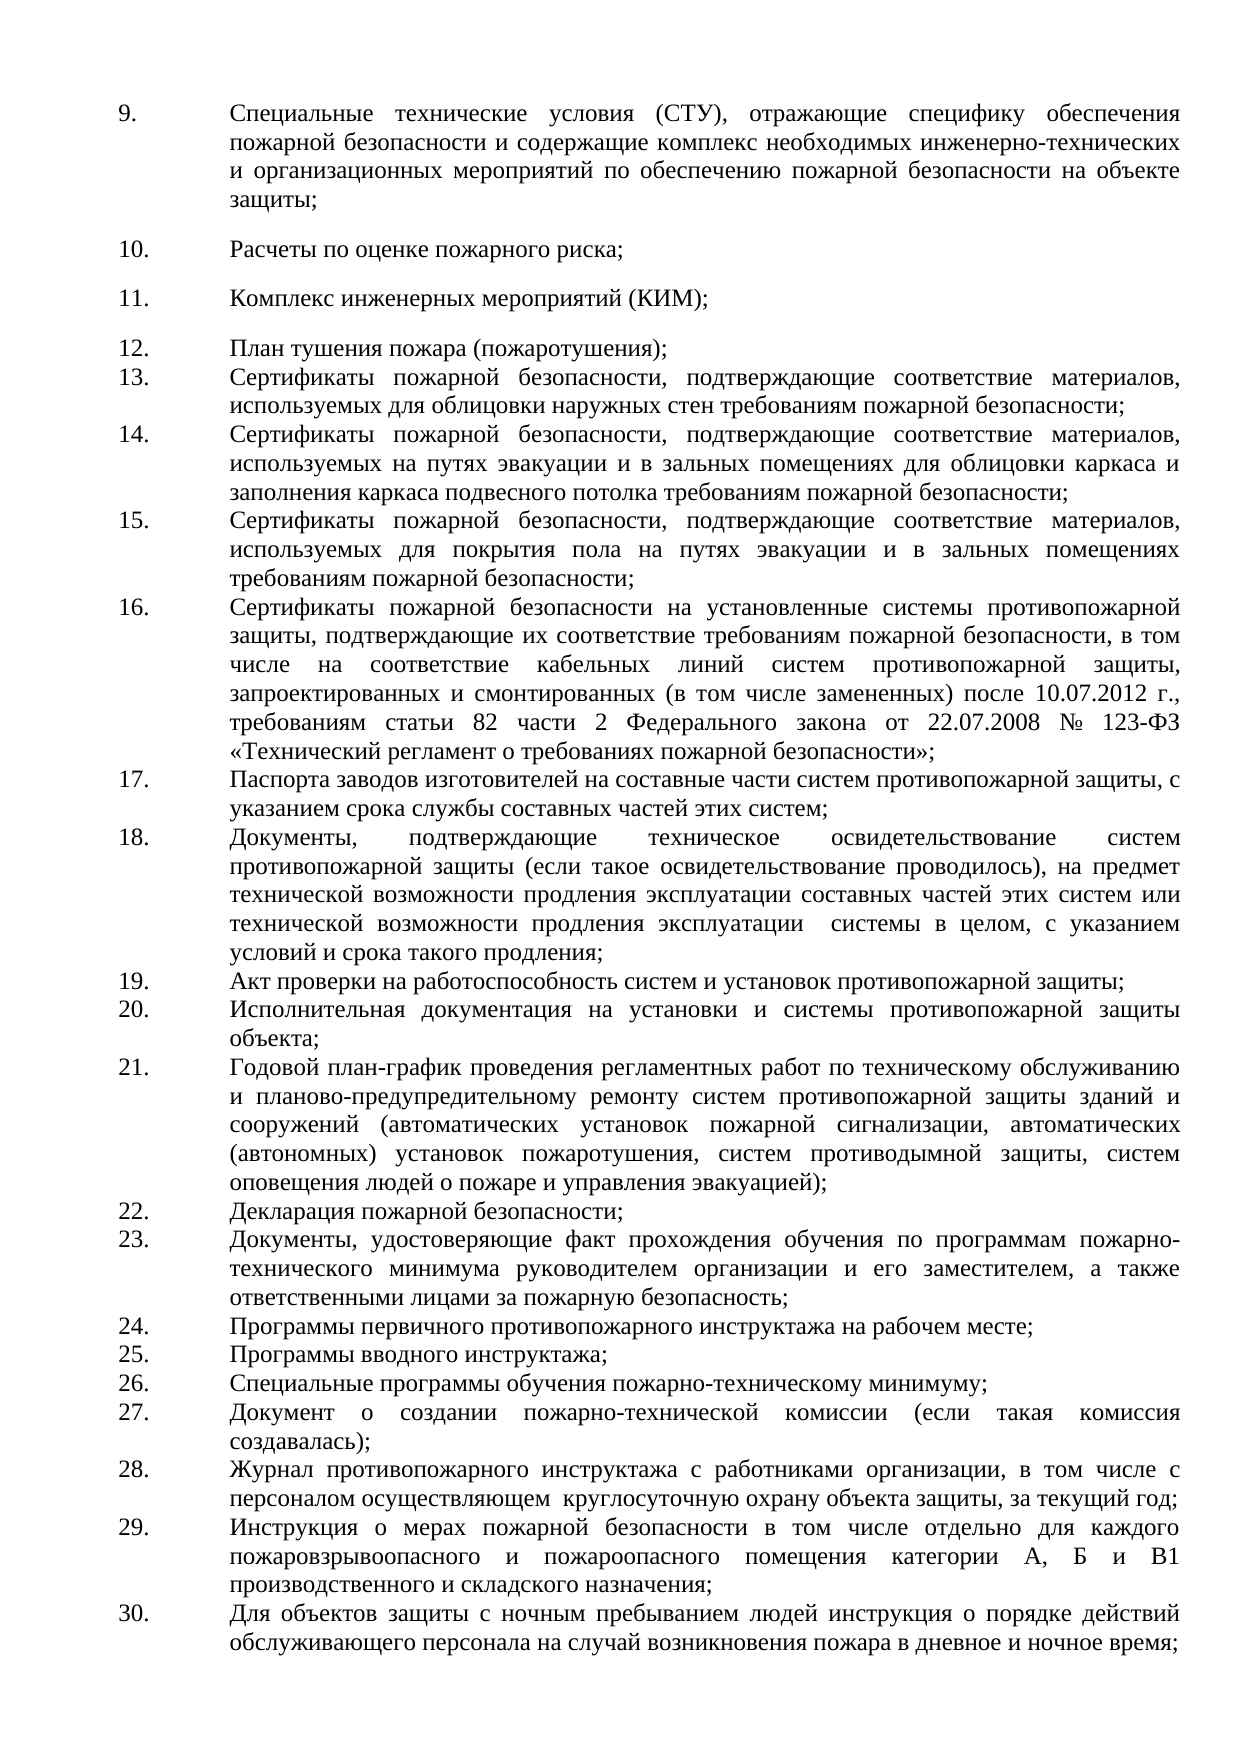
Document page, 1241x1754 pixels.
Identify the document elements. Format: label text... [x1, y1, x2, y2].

list Инструкция о мерах пожарной безопасности в том числе отдельно для каждого пожаровзрывоопасного и пожароопасного помещения категории А, Б и В1 производственного и складского назначения; [118, 1512, 1181, 1598]
list Программы первичного противопожарного инструктажа на рабочем месте; [118, 1311, 1181, 1339]
list Сертификаты пожарной безопасности, подтверждающие соответствие материалов, используемых на путях эвакуации и в зальных помещениях для облицовки каркаса и заполнения каркаса подвесного потолка требованиям пожарной безопасности; [118, 419, 1181, 505]
list Журнал противопожарного инструктажа с работниками организации, в том числе с персоналом осуществляющем круглосуточную охрану объекта защиты, за текущий год; [118, 1454, 1181, 1512]
list Годовой план-график проведения регламентных работ по техническому обслуживанию и планово-предупредительному ремонту систем противопожарной защиты зданий и сооружений (автоматических установок пожарной сигнализации, автоматических (автономных) установок пожаротушения, систем противодымной защиты, систем оповещения людей о пожаре и управления эвакуацией); [118, 1052, 1181, 1196]
list Декларация пожарной безопасности; [118, 1196, 1181, 1224]
list Для объектов защиты с ночным пребыванием людей инструкция о порядке действий обслуживающего персонала на случай возникновения пожара в дневное и ночное время; [118, 1598, 1181, 1656]
list Программы вводного инструктажа; [118, 1339, 1181, 1368]
list Комплекс инженерных мероприятий (КИМ); [118, 283, 1181, 312]
list Документ о создании пожарно-технической комиссии (если такая комиссия создавалась); [118, 1397, 1181, 1454]
list План тушения пожара (пожаротушения); [118, 333, 1181, 362]
list Сертификаты пожарной безопасности на установленные системы противопожарной защиты, подтверждающие их соответствие требованиям пожарной безопасности, в том числе на соответствие кабельных линий систем противопожарной защиты, запроектированных и смонтированных (в том числе замененных) после 10.07.2012 г., требованиям статьи 82 части 2 Федерального закона от 22.07.2008 № 123-ФЗ «Технический регламент о требованиях пожарной безопасности»; [118, 592, 1181, 764]
list Паспорта заводов изготовителей на составные части систем противопожарной защиты, с указанием срока службы составных частей этих систем; [118, 764, 1181, 822]
list Сертификаты пожарной безопасности, подтверждающие соответствие материалов, используемых для облицовки наружных стен требованиям пожарной безопасности; [118, 362, 1181, 419]
list Документы, подтверждающие техническое освидетельствование систем противопожарной защиты (если такое освидетельствование проводилось), на предмет технической возможности продления эксплуатации составных частей этих систем или технической возможности продления эксплуатации системы в целом, с указанием условий и срока такого продления; [118, 822, 1181, 966]
list Расчеты по оценке пожарного риска; [118, 234, 1181, 262]
list Сертификаты пожарной безопасности, подтверждающие соответствие материалов, используемых для покрытия пола на путях эвакуации и в зальных помещениях требованиям пожарной безопасности; [118, 505, 1181, 592]
list Документы, удостоверяющие факт прохождения обучения по программам пожарно-технического минимума руководителем организации и его заместителем, а также ответственными лицами за пожарную безопасность; [118, 1224, 1181, 1311]
list Специальные технические условия (СТУ), отражающие специфику обеспечения пожарной безопасности и содержащие комплекс необходимых инженерно-технических и организационных мероприятий по обеспечению пожарной безопасности на объекте защиты; [118, 98, 1181, 213]
list Исполнительная документация на установки и системы противопожарной защиты объекта; [118, 994, 1181, 1052]
list Специальные программы обучения пожарно-техническому минимуму; [118, 1368, 1181, 1397]
list Акт проверки на работоспособность систем и установок противопожарной защиты; [118, 966, 1181, 994]
